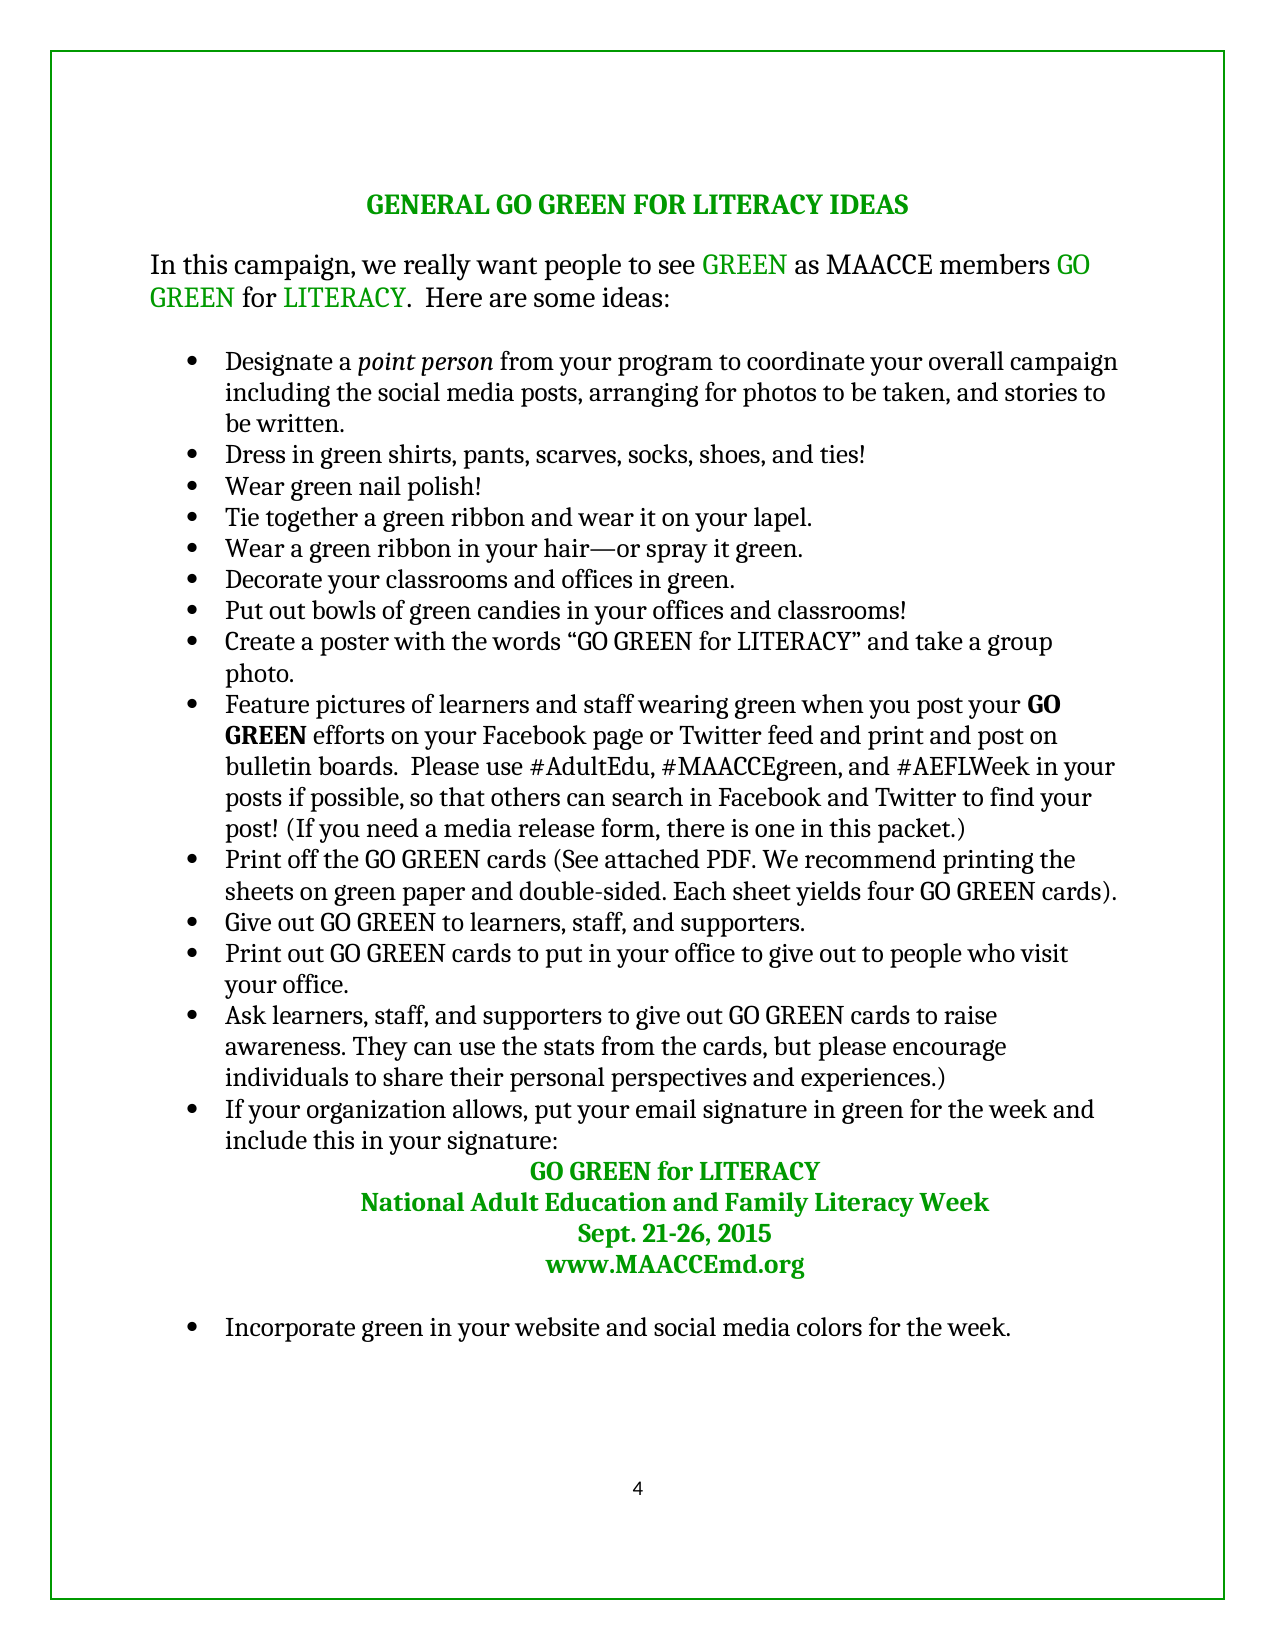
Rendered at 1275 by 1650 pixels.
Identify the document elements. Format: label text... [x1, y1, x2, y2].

list Decorate your classrooms and offices in green. [187, 564, 1125, 595]
list Designate a point person from your program to coordinate your overall campaign including the social media posts, arranging for photos to be taken, and stories to be written. [187, 346, 1125, 439]
list Put out bowls of green candies in your offices and classrooms! [187, 595, 1125, 626]
list GENERAL GO GREEN FOR LITERACY IDEAS [150, 188, 1125, 222]
list If your organization allows, put your email signature in green for the week and include this in your signature: [187, 1094, 1125, 1156]
list Print out GO GREEN cards to put in your office to give out to people who visit your office. [187, 938, 1125, 1000]
list Give out GO GREEN to learners, staff, and supporters. [187, 907, 1125, 938]
list Wear green nail polish! [187, 471, 1125, 502]
text In this campaign, we really want people to see GREEN as MAACCE members GO GREEN for LITERACY. Here are some ideas: [150, 248, 1125, 315]
list Incorporate green in your website and social media colors for the week. [187, 1312, 1125, 1343]
list Wear a green ribbon in your hair—or spray it green. [187, 533, 1125, 564]
list Dress in green shirts, pants, scarves, socks, shoes, and ties! [187, 439, 1125, 471]
text National Adult Education and Family Literacy Week [225, 1187, 1125, 1218]
list Print off the GO GREEN cards (See attached PDF. We recommend printing the sheets on green paper and double-sided. Each sheet yields four GO GREEN cards). [187, 844, 1125, 907]
list Create a poster with the words “GO GREEN for LITERACY” and take a group photo. [187, 626, 1125, 689]
text GO GREEN for LITERACY [225, 1156, 1125, 1187]
list Tie together a green ribbon and wear it on your lapel. [187, 502, 1125, 533]
list Ask learners, staff, and supporters to give out GO GREEN cards to raise awareness. They can use the stats from the cards, but please encourage individuals to share their personal perspectives and experiences.) [187, 1000, 1125, 1094]
text www.MAACCEmd.org [225, 1249, 1125, 1281]
list Feature pictures of learners and staff wearing green when you post your GO GREEN efforts on your Facebook page or Twitter feed and print and post on bulletin boards. Please use #AdultEdu, #MAACCEgreen, and #AEFLWeek in your posts if possible, so that others can search in Facebook and Twitter to find your post! (If you need a media release form, there is one in this packet.) [187, 689, 1125, 844]
text Sept. 21-26, 2015 [225, 1218, 1125, 1249]
